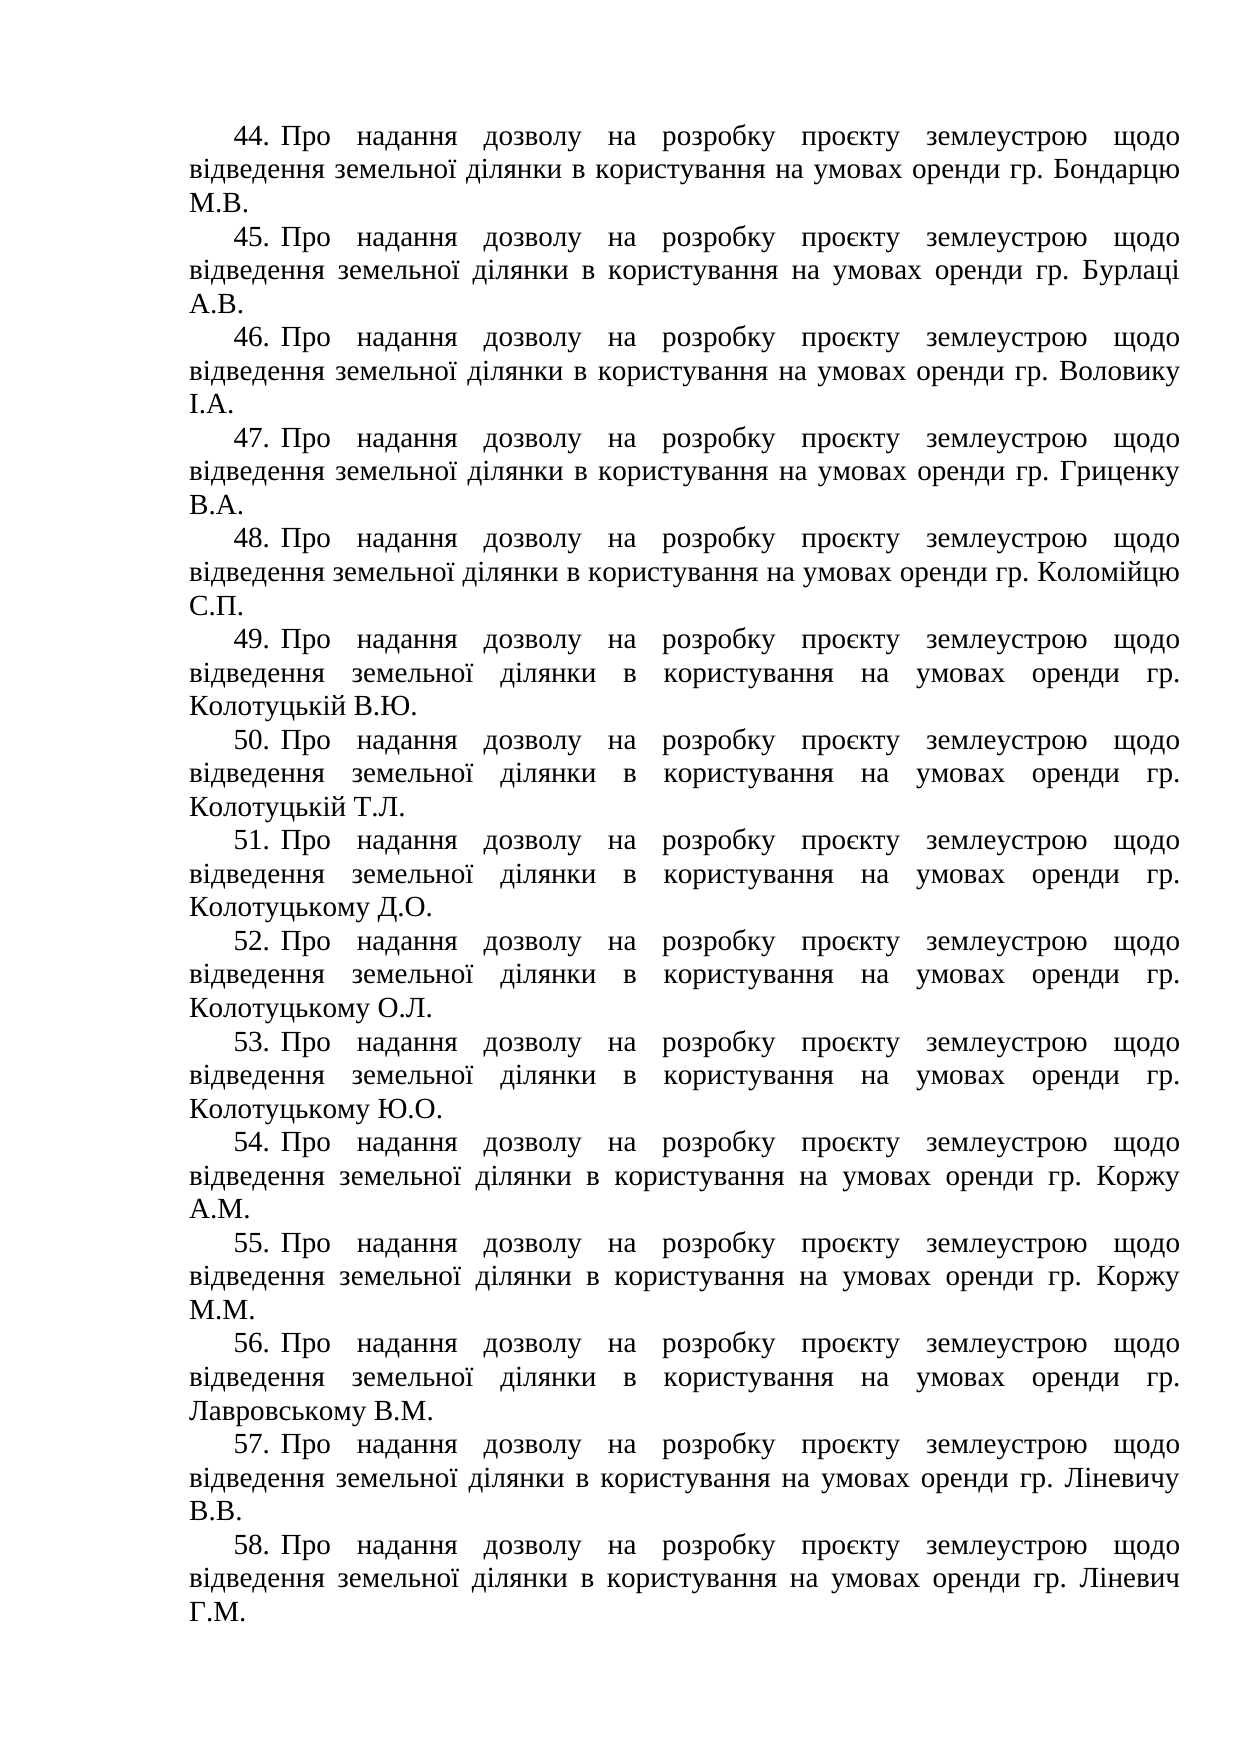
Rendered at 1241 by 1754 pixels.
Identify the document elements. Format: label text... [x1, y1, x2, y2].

text 47. Про надання дозволу на розробку проєкту землеустрою щодо відведення земельної ділянки в користування на умовах оренди гр. Гриценку В.А. [189, 420, 1181, 521]
text 54. Про надання дозволу на розробку проєкту землеустрою щодо відведення земельної ділянки в користування на умовах оренди гр. Коржу А.М. [189, 1124, 1181, 1225]
text 48. Про надання дозволу на розробку проєкту землеустрою щодо відведення земельної ділянки в користування на умовах оренди гр. Коломійцю С.П. [189, 521, 1181, 621]
text 46. Про надання дозволу на розробку проєкту землеустрою щодо відведення земельної ділянки в користування на умовах оренди гр. Воловику І.А. [189, 319, 1181, 420]
text 53. Про надання дозволу на розробку проєкту землеустрою щодо відведення земельної ділянки в користування на умовах оренди гр. Колотуцькому Ю.О. [189, 1024, 1181, 1124]
text 58. Про надання дозволу на розробку проєкту землеустрою щодо відведення земельної ділянки в користування на умовах оренди гр. Ліневич Г.М. [189, 1527, 1181, 1627]
text 50. Про надання дозволу на розробку проєкту землеустрою щодо відведення земельної ділянки в користування на умовах оренди гр. Колотуцькій Т.Л. [189, 722, 1181, 822]
text 55. Про надання дозволу на розробку проєкту землеустрою щодо відведення земельної ділянки в користування на умовах оренди гр. Коржу М.М. [189, 1225, 1181, 1326]
text 51. Про надання дозволу на розробку проєкту землеустрою щодо відведення земельної ділянки в користування на умовах оренди гр. Колотуцькому Д.О. [189, 822, 1181, 923]
text 56. Про надання дозволу на розробку проєкту землеустрою щодо відведення земельної ділянки в користування на умовах оренди гр. Лавровському В.М. [189, 1326, 1181, 1426]
text 44. Про надання дозволу на розробку проєкту землеустрою щодо відведення земельної ділянки в користування на умовах оренди гр. Бондарцю М.В. [189, 118, 1181, 219]
text 57. Про надання дозволу на розробку проєкту землеустрою щодо відведення земельної ділянки в користування на умовах оренди гр. Ліневичу В.В. [189, 1426, 1181, 1527]
text 52. Про надання дозволу на розробку проєкту землеустрою щодо відведення земельної ділянки в користування на умовах оренди гр. Колотуцькому О.Л. [189, 923, 1181, 1024]
text 49. Про надання дозволу на розробку проєкту землеустрою щодо відведення земельної ділянки в користування на умовах оренди гр. Колотуцькій В.Ю. [189, 621, 1181, 722]
text 45. Про надання дозволу на розробку проєкту землеустрою щодо відведення земельної ділянки в користування на умовах оренди гр. Бурлаці А.В. [189, 219, 1181, 319]
